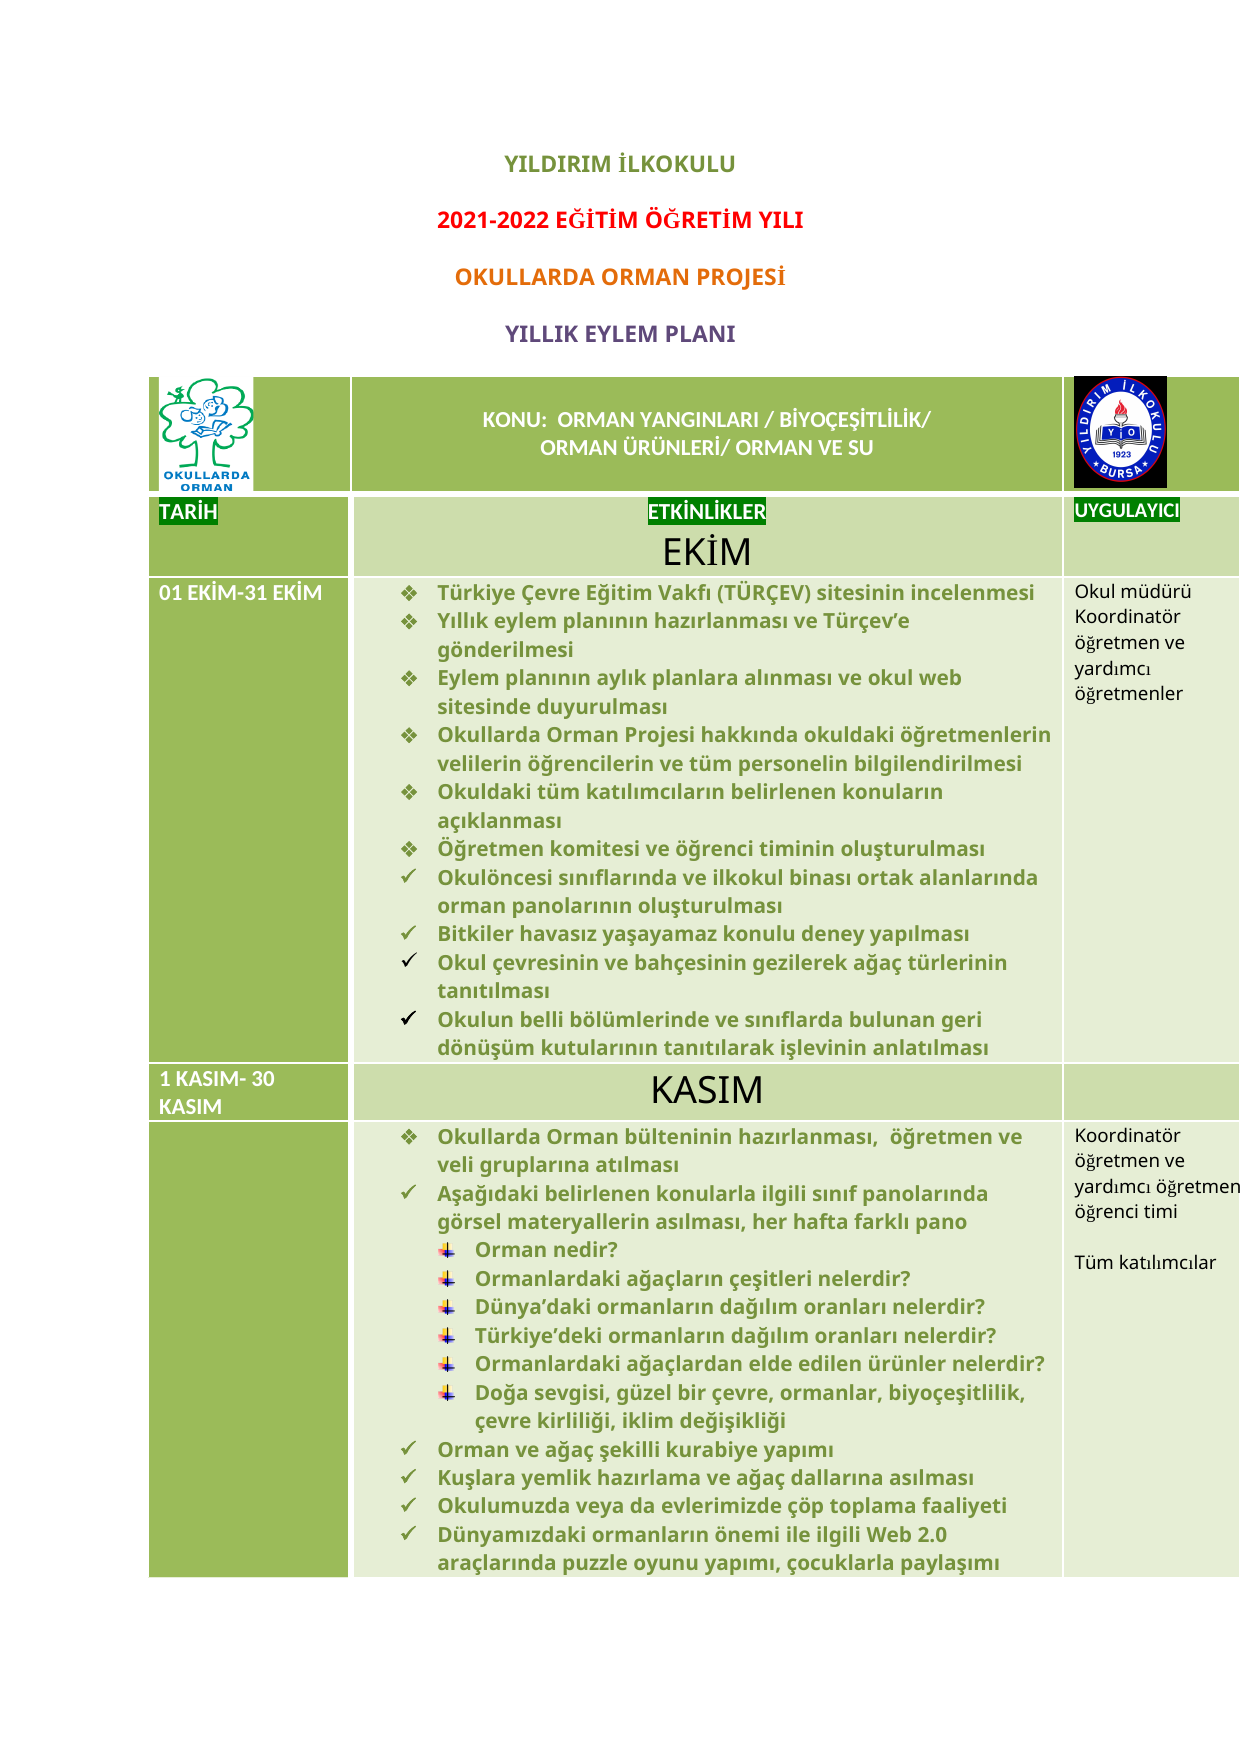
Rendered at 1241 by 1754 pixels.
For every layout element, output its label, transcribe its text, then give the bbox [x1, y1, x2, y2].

table_cell 01 EKİM-31 EKİM [149, 578, 348, 1062]
picture [158, 376, 254, 491]
picture [438, 1298, 455, 1315]
table_cell UYGULAYICI [1064, 497, 1239, 576]
picture [1074, 376, 1167, 488]
table_cell ETKİNLİKLER EKİM [354, 497, 1062, 576]
picture [438, 1355, 455, 1372]
table_header [1064, 377, 1239, 491]
table_header [149, 377, 158, 491]
picture [438, 1383, 455, 1401]
picture [438, 1269, 455, 1287]
table_cell Türkiye Çevre Eğitim Vakfı (TÜRÇEV) sitesinin incelenmesi Yıllık eylem planının hazırlanması ve Türçev’e gönderilmesi Eylem planının aylık planlara alınması ve okul web sitesinde duyurulması Okullarda Orman Projesi hakkında okuldaki öğretmenlerin velilerin öğrencilerin ve tüm personelin bilgilendirilmesi Okuldaki tüm katılımcıların belirlenen konuların açıklanması Öğretmen komitesi ve öğrenci timinin oluşturulması Okulöncesi sınıflarında ve ilkokul binası ortak alanlarında orman panolarının oluşturulması Bitkiler havasız yaşayamaz konulu deney yapılması Okul çevresinin ve bahçesinin gezilerek ağaç türlerinin tanıtılması Okulun belli bölümlerinde ve sınıflarda bulunan geri dönüşüm kutularının tanıtılarak işlevinin anlatılması [354, 578, 1062, 1062]
picture [438, 1326, 455, 1344]
table_cell 1 KASIM- 30 KASIM [149, 1064, 348, 1120]
table_cell KASIM [354, 1064, 1062, 1120]
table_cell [354, 1122, 1062, 1577]
table_header [254, 377, 350, 491]
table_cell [1064, 1122, 1239, 1577]
table_cell Okul müdürü Koordinatör öğretmen ve yardımcı öğretmenler [1064, 578, 1239, 1062]
text 2021-2022 EĞİTİM ÖĞRETİM YILI [148, 204, 1093, 236]
table_header KONU: ORMAN YANGINLARI / BİYOÇEŞİTLİLİK/ ORMAN ÜRÜNLERİ/ ORMAN VE SU [352, 377, 1062, 491]
text YILDIRIM İLKOKULU [148, 148, 1093, 179]
table_cell [1064, 1064, 1239, 1120]
table_cell [149, 1122, 348, 1577]
text OKULLARDA ORMAN PROJESİ [148, 261, 1093, 292]
table_cell TARİH [149, 497, 348, 576]
picture [438, 1241, 455, 1258]
text YILLIK EYLEM PLANI [148, 318, 1093, 349]
